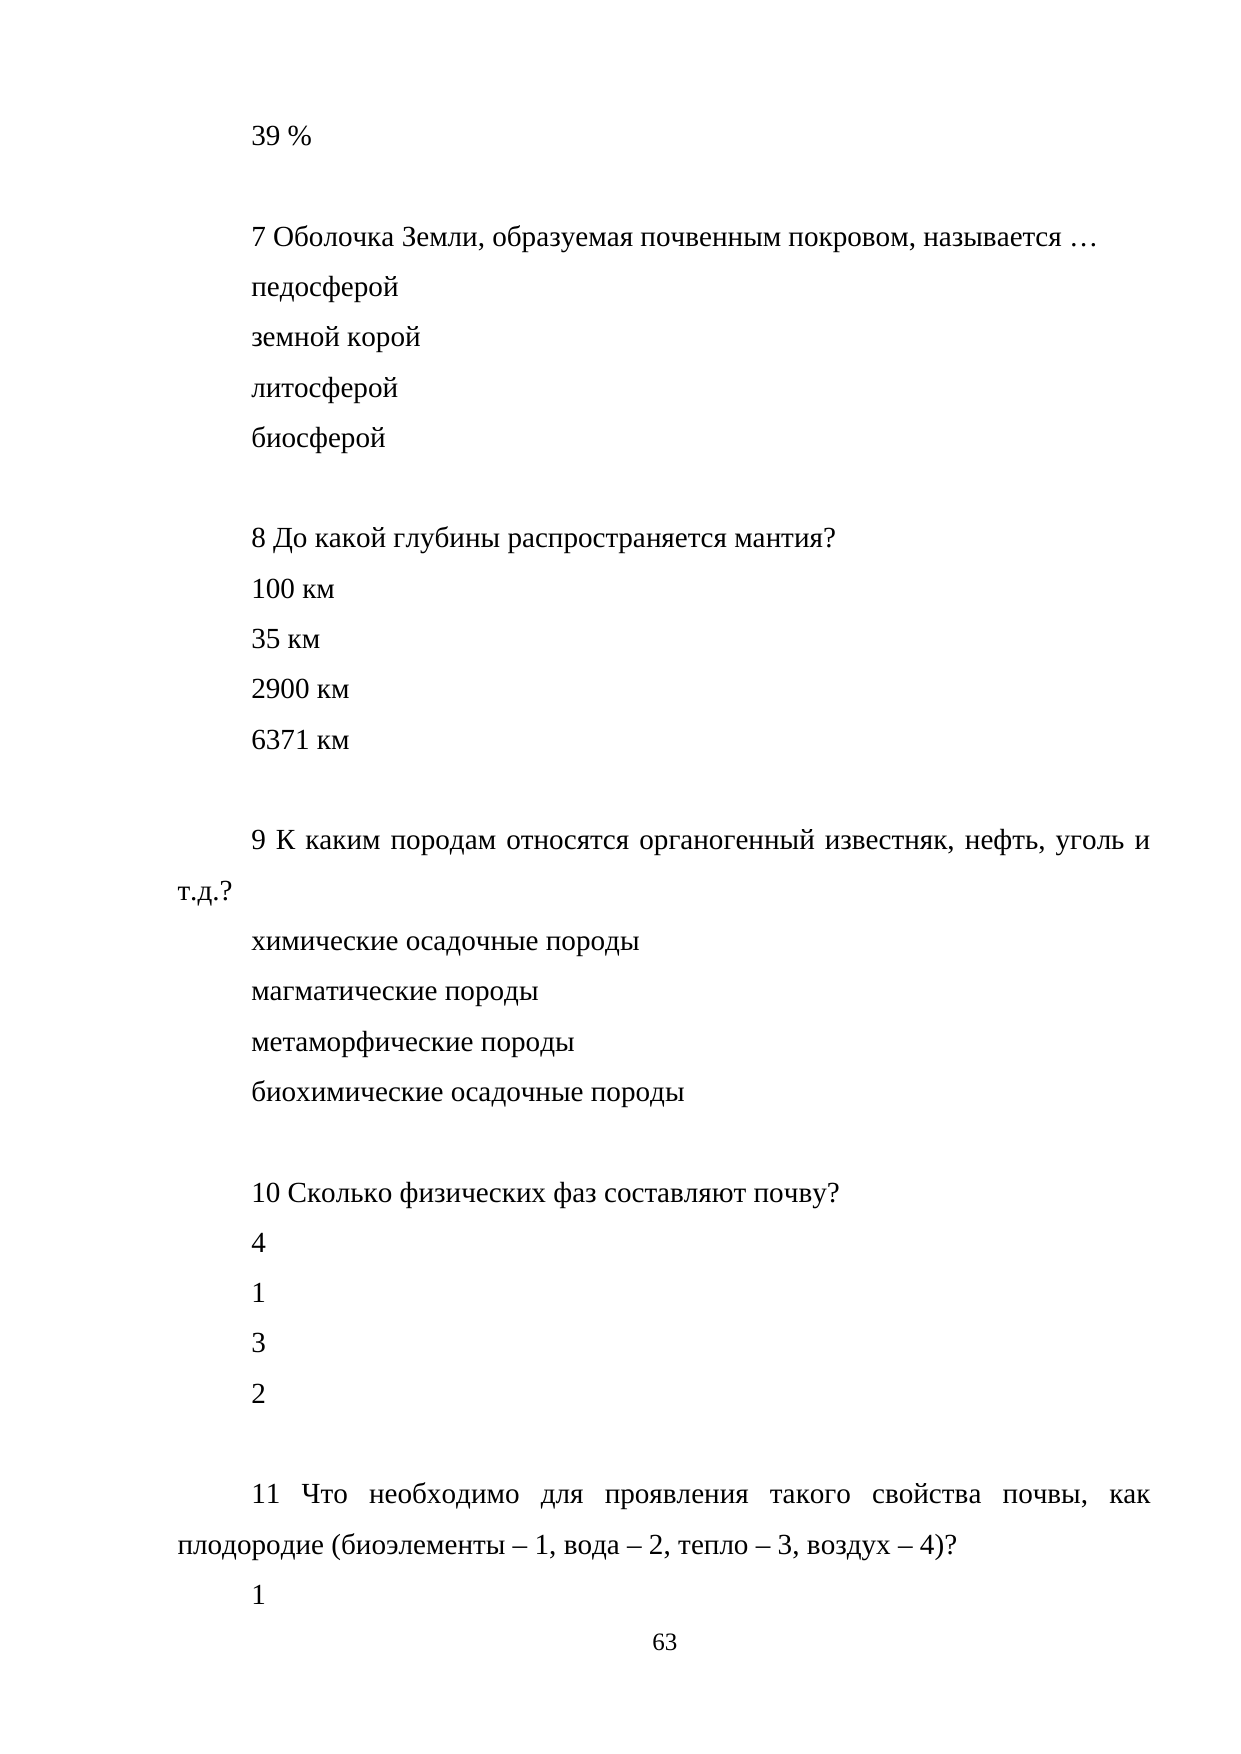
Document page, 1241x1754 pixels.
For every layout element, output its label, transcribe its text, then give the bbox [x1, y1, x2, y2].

text химические осадочные породы [177, 923, 1152, 957]
text 10 Сколько физических фаз составляют почву? [177, 1175, 1152, 1208]
text магматические породы [177, 973, 1152, 1007]
text 1 [177, 1577, 1152, 1611]
text 35 км [177, 621, 1152, 655]
text 6371 км [177, 722, 1152, 755]
text биохимические осадочные породы [177, 1074, 1152, 1108]
text 9 К каким породам относятся органогенный известняк, нефть, уголь и т.д.? [177, 822, 1152, 906]
text метаморфические породы [177, 1024, 1152, 1057]
text биосферой [177, 420, 1152, 453]
text 4 [177, 1225, 1152, 1258]
text 2 [177, 1376, 1152, 1409]
text 100 км [177, 571, 1152, 604]
text 8 До какой глубины распространяется мантия? [177, 521, 1152, 554]
text педосферой [177, 269, 1152, 303]
text земной корой [177, 319, 1152, 353]
text 1 [177, 1275, 1152, 1309]
text 7 Оболочка Земли, образуемая почвенным покровом, называется … [177, 219, 1152, 252]
text литосферой [177, 370, 1152, 403]
text 2900 км [177, 672, 1152, 705]
text 39 % [177, 118, 1152, 152]
text 11 Что необходимо для проявления такого свойства почвы, как плодородие (биоэлементы – 1, вода – 2, тепло – 3, воздух – 4)? [177, 1477, 1152, 1560]
text 3 [177, 1326, 1152, 1359]
